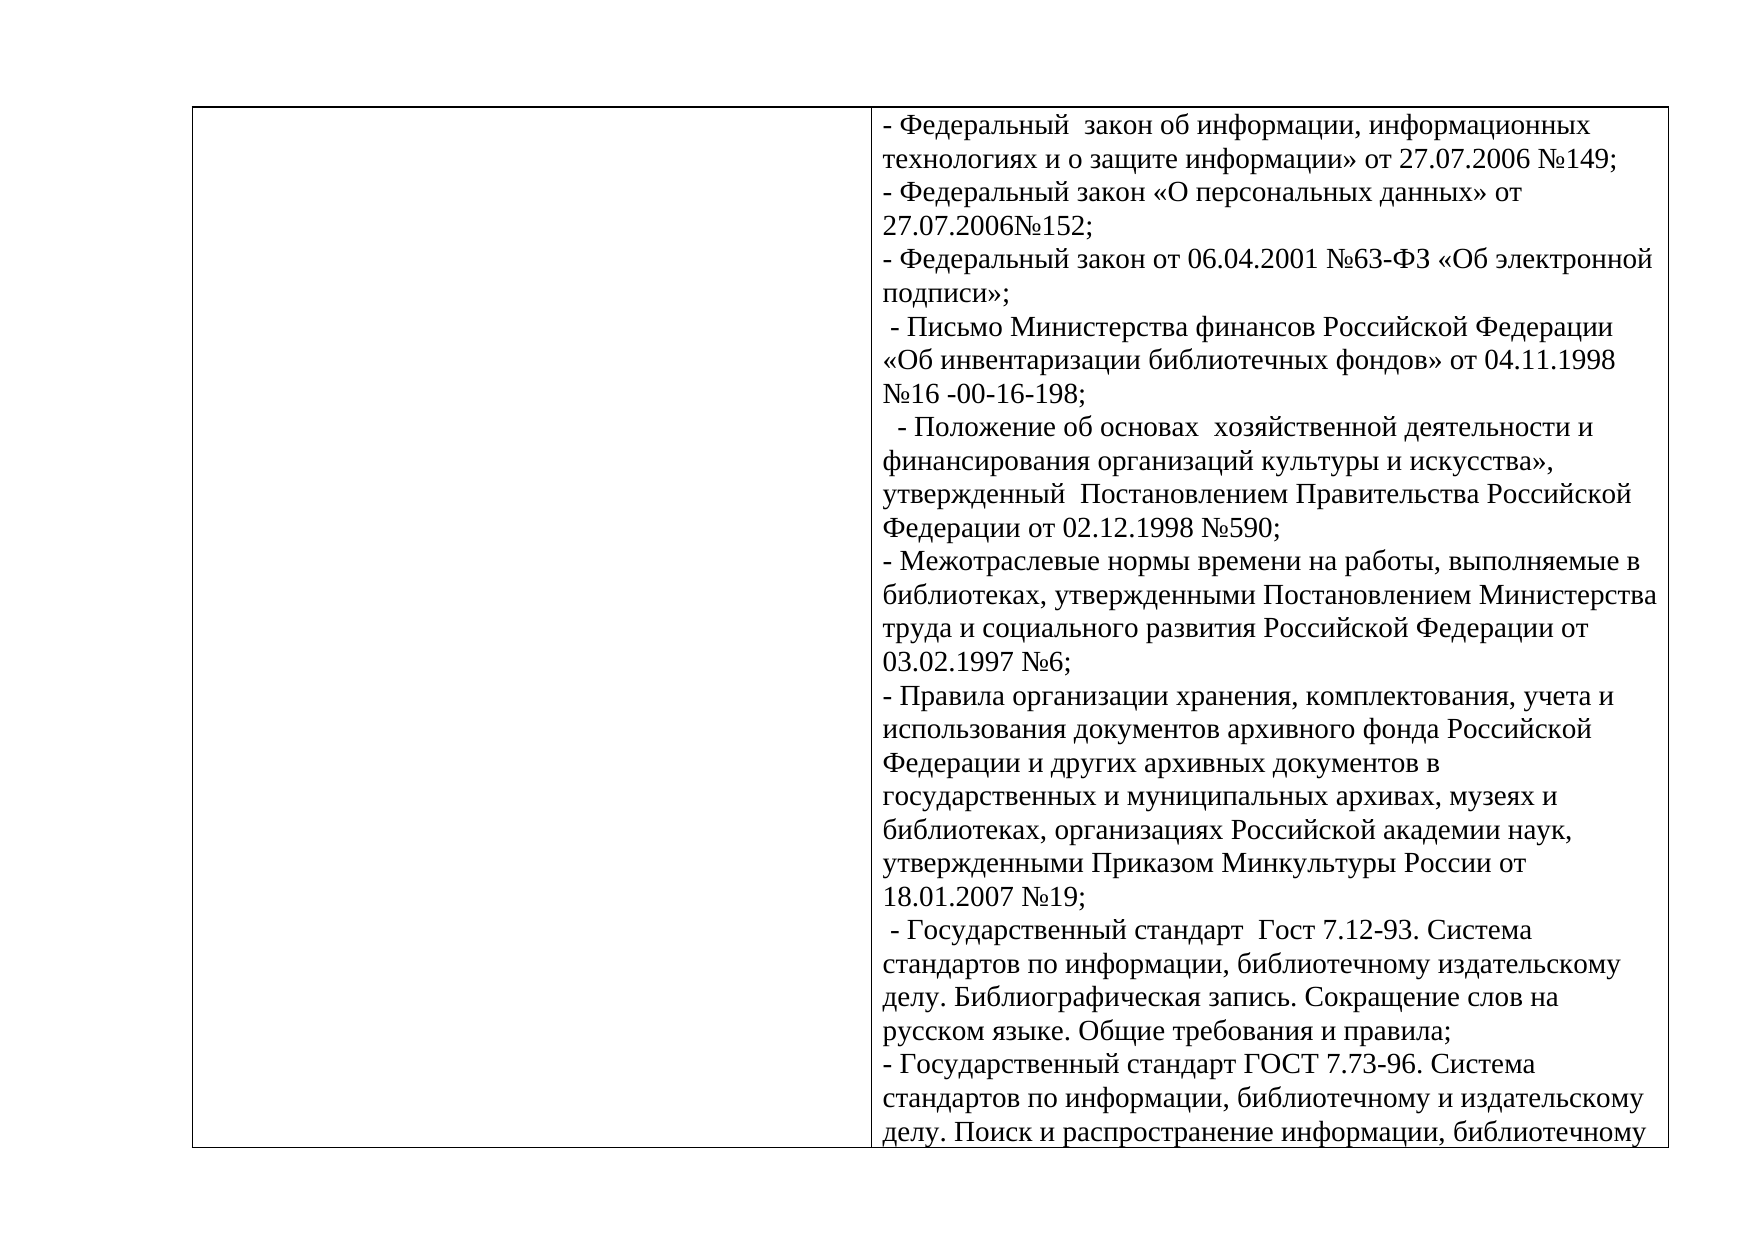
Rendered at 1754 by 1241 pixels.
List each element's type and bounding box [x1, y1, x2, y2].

table_cell [193, 108, 871, 1147]
table_cell [872, 108, 1668, 1147]
